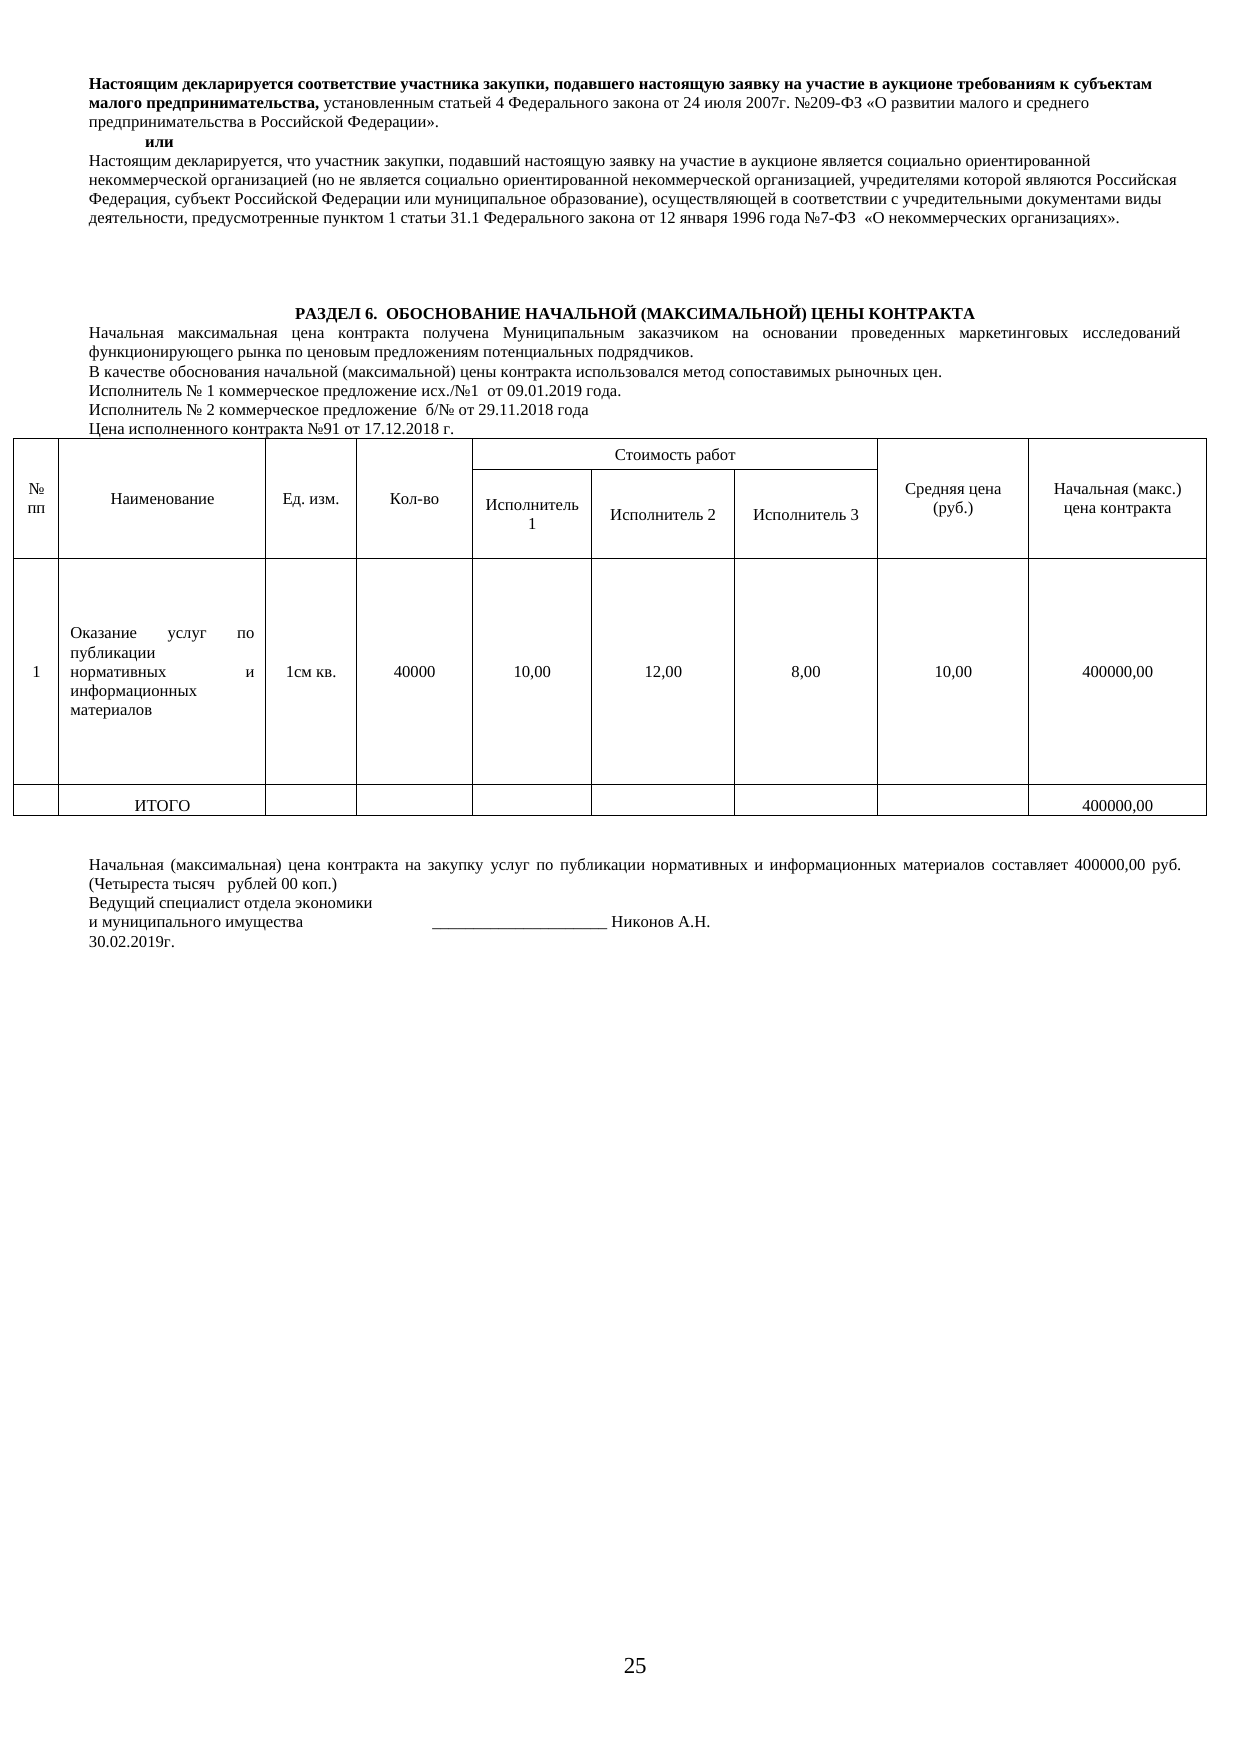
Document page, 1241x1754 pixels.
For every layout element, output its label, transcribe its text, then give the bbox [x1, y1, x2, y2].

text Цена исполненного контракта №91 от 17.12.2018 г. [89, 419, 1181, 438]
table_header Ед. изм. [266, 439, 356, 557]
text Настоящим декларируется соответствие участника закупки, подавшего настоящую заявку на участие в аукционе требованиям к субъектам малого предпринимательства, установленным статьей 4 Федерального закона от 24 июля 2007г. №209-ФЗ «О развитии малого и среднего предпринимательства в Российской Федерации». [89, 74, 1181, 131]
table_cell 10,00 [473, 559, 591, 784]
table_cell [357, 785, 472, 815]
table_cell 1см кв. [266, 559, 356, 784]
text 30.02.2019г. [89, 931, 1181, 951]
table_cell [735, 785, 877, 815]
text Начальная (максимальная) цена контракта на закупку услуг по публикации нормативных и информационных материалов составляет 400000,00 руб. (Четыреста тысяч рублей 00 коп.) [89, 855, 1181, 893]
text Исполнитель № 2 коммерческое предложение б/№ от 29.11.2018 года [89, 400, 1181, 419]
table_cell ИТОГО [59, 785, 265, 815]
text Исполнитель № 1 коммерческое предложение исх./№1 от 09.01.2019 года. [89, 381, 1181, 400]
table_cell 40000 [357, 559, 472, 784]
table_header Начальная (макс.) цена контракта [1029, 439, 1206, 557]
table_cell 12,00 [592, 559, 734, 784]
table_header Кол-во [357, 439, 472, 557]
table_cell Оказание услуг по публикации нормативных и информационных материалов [59, 559, 265, 784]
table_header Стоимость работ [473, 439, 877, 469]
table_header Средняя цена (руб.) [878, 439, 1028, 557]
table_cell Исполнитель 2 [592, 470, 734, 557]
table_cell Исполнитель 3 [735, 470, 877, 557]
table_cell [473, 785, 591, 815]
text или [89, 131, 1181, 151]
table_cell 400000,00 [1029, 785, 1206, 815]
table_cell 400000,00 [1029, 559, 1206, 784]
table_cell 10,00 [878, 559, 1028, 784]
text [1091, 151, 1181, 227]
table_cell Исполнитель 1 [473, 470, 591, 557]
table_cell [878, 785, 1028, 815]
table_header Наименование [59, 439, 265, 557]
text Начальная максимальная цена контракта получена Муниципальным заказчиком на основании проведенных маркетинговых исследований функционирующего рынка по ценовым предложениям потенциальных подрядчиков. [89, 323, 1181, 361]
text РАЗДЕЛ 6. ОБОСНОВАНИЕ НАЧАЛЬНОЙ (МАКСИМАЛЬНОЙ) ЦЕНЫ КОНТРАКТА [89, 304, 1181, 323]
table_cell 1 [14, 559, 58, 784]
table_cell [14, 785, 58, 815]
text и муниципального имущества _____________________ Никонов А.Н. [89, 912, 1181, 931]
table_cell 8,00 [735, 559, 877, 784]
text Ведущий специалист отдела экономики [89, 893, 1181, 912]
text В качестве обоснования начальной (максимальной) цены контракта использовался метод сопоставимых рыночных цен. [89, 361, 1181, 381]
table_cell [266, 785, 356, 815]
table_cell [592, 785, 734, 815]
table_header № пп [14, 439, 58, 557]
